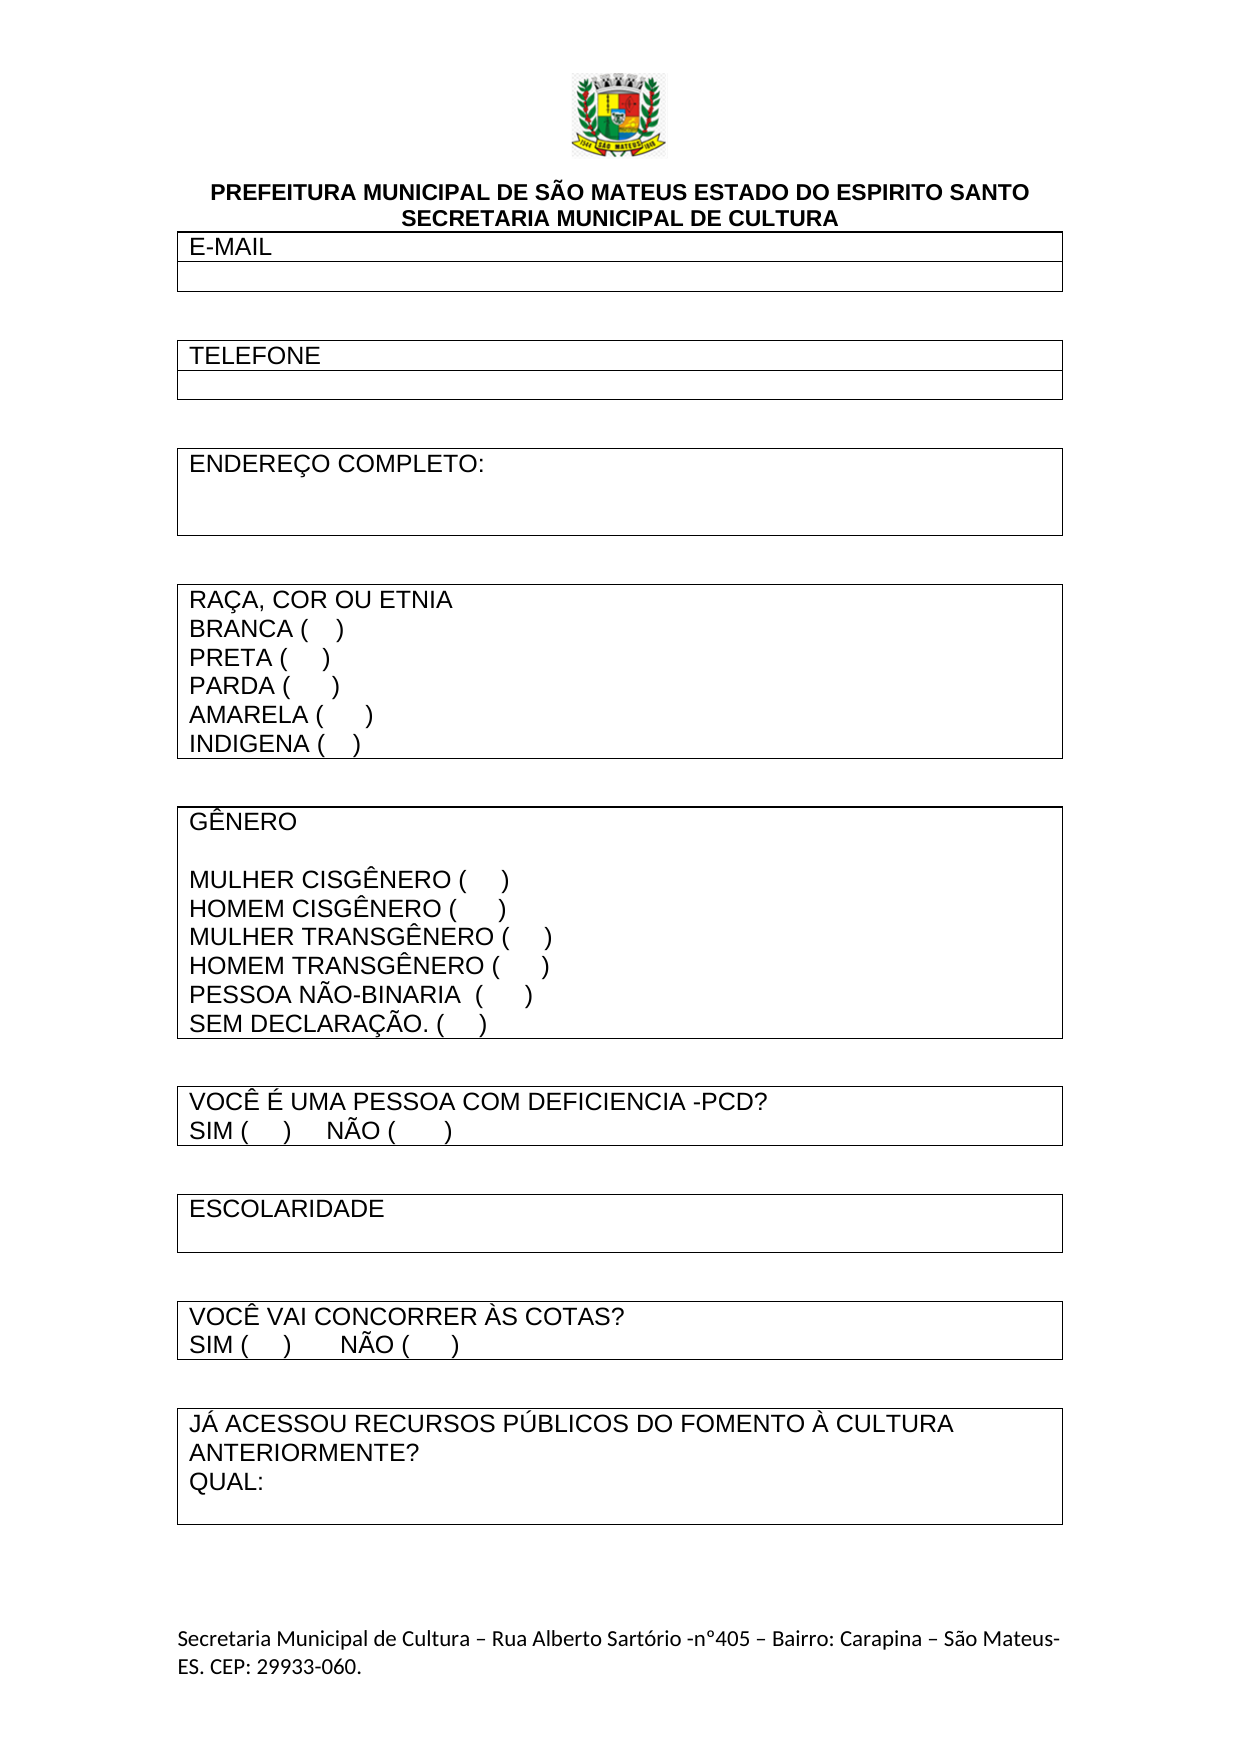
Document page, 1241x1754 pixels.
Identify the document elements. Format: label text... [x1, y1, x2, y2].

table_header GÊNERO MULHER CISGÊNERO ( ) HOMEM CISGÊNERO ( ) MULHER TRANSGÊNERO ( ) HOMEM TRANSGÊNERO ( ) PESSOA NÃO-BINARIA ( ) SEM DECLARAÇÃO. ( ) [178, 808, 1062, 1037]
table_header ESCOLARIDADE [178, 1195, 1062, 1252]
picture [571, 73, 669, 160]
table_header VOCÊ VAI CONCORRER ÀS COTAS? SIM ( ) NÃO ( ) [178, 1302, 1062, 1359]
table_header TELEFONE [178, 341, 1062, 369]
table_header RAÇA, COR OU ETNIA BRANCA ( ) PRETA ( ) PARDA ( ) AMARELA ( ) INDIGENA ( ) [178, 585, 1062, 758]
table_header ENDEREÇO COMPLETO: [178, 449, 1062, 535]
table_cell [178, 371, 1062, 399]
table_cell [178, 262, 1062, 291]
table_header JÁ ACESSOU RECURSOS PÚBLICOS DO FOMENTO À CULTURA ANTERIORMENTE? QUAL: [178, 1409, 1062, 1524]
table_header E-MAIL [178, 233, 1062, 261]
table_header VOCÊ É UMA PESSOA COM DEFICIENCIA -PCD? SIM ( ) NÃO ( ) [178, 1087, 1062, 1145]
